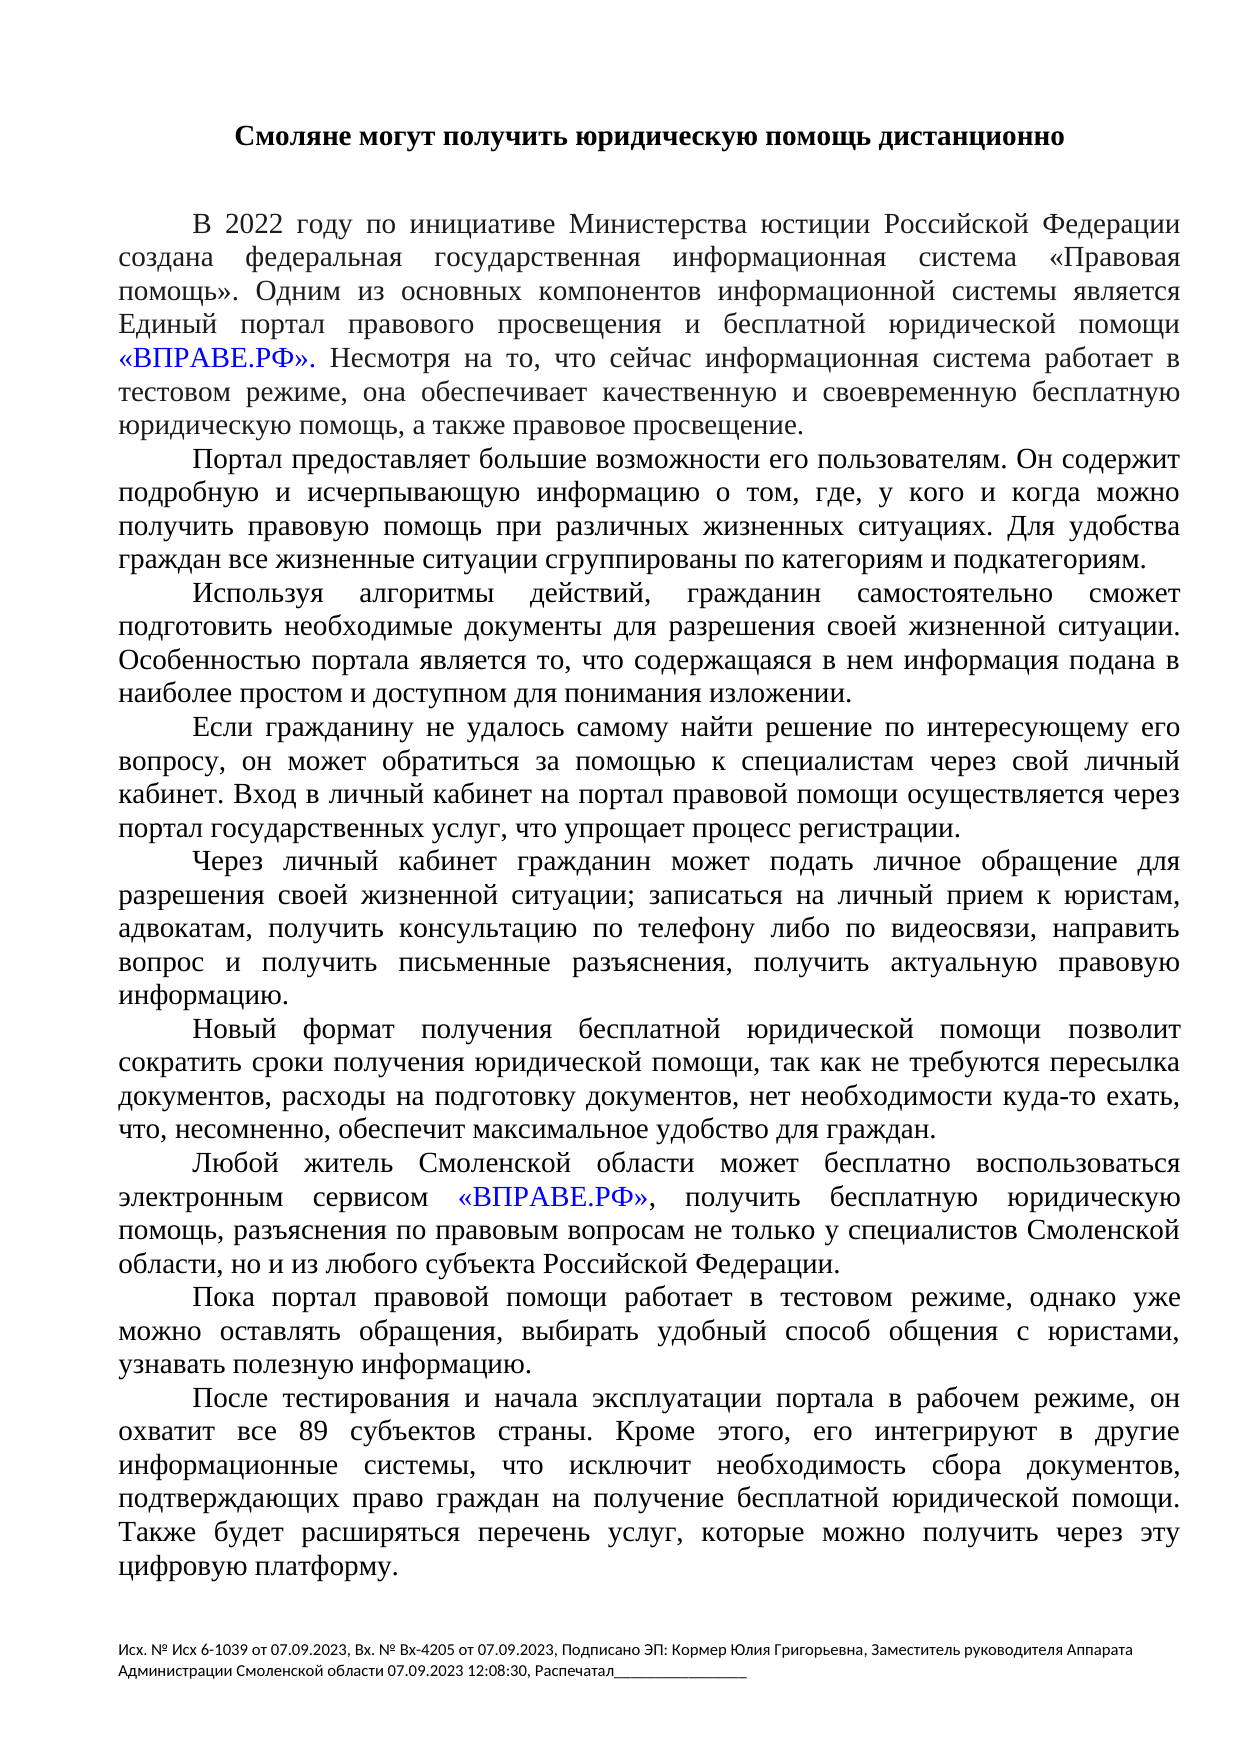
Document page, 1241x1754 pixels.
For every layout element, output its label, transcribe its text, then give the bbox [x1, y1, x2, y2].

text Пока портал правовой помощи работает в тестовом режиме, однако уже можно оставлять обращения, выбирать удобный способ общения с юристами, узнавать полезную информацию. [118, 1279, 1181, 1380]
text Через личный кабинет гражданин может подать личное обращение для разрешения своей жизненной ситуации; записаться на личный прием к юристам, адвокатам, получить консультацию по телефону либо по видеосвязи, направить вопрос и получить письменные разъяснения, получить актуальную правовую информацию. [118, 843, 1181, 910]
text Любой житель Смоленской области может бесплатно воспользоваться электронным сервисом «ВПРАВЕ.РФ», получить бесплатную юридическую помощь, разъяснения по правовым вопросам не только у специалистов Смоленской области, но и из любого субъекта Российской Федерации. [118, 1145, 1181, 1279]
text В 2022 году по инициативе Министерства юстиции Российской Федерации создана федеральная государственная информационная система «Правовая помощь». Одним из основных компонентов информационной системы является Единый портал правового просвещения и бесплатной юридической помощи «ВПРАВЕ.РФ». Несмотря на то, что сейчас информационная система работает в тестовом режиме, она обеспечивает качественную и своевременную бесплатную юридическую помощь, а также правовое просвещение. [118, 206, 1181, 441]
text Портал предоставляет большие возможности его пользователям. Он содержит подробную и исчерпывающую информацию о том, где, у кого и когда можно получить правовую помощь при различных жизненных ситуациях. Для удобства граждан все жизненные ситуации сгруппированы по категориям и подкатегориям. [118, 441, 1181, 575]
text Через личный кабинет гражданин может подать личное обращение для разрешения своей жизненной ситуации; записаться на личный прием к юристам, адвокатам, получить консультацию по телефону либо по видеосвязи, направить вопрос и получить письменные разъяснения, получить актуальную правовую информацию. [118, 977, 1181, 1011]
text Если гражданину не удалось самому найти решение по интересующему его вопросу, он может обратиться за помощью к специалистам через свой личный кабинет. Вход в личный кабинет на портал правовой помощи осуществляется через портал государственных услуг, что упрощает процесс регистрации. [118, 709, 1181, 843]
text Новый формат получения бесплатной юридической помощи позволит сократить сроки получения юридической помощи, так как не требуются пересылка документов, расходы на подготовку документов, нет необходимости куда-то ехать, что, несомненно, обеспечит максимальное удобство для граждан. [118, 1011, 1181, 1145]
text После тестирования и начала эксплуатации портала в рабочем режиме, он охватит все 89 субъектов страны. Кроме этого, его интегрируют в другие информационные системы, что исключит необходимость сбора документов, подтверждающих право граждан на получение бесплатной юридической помощи. Также будет расширяться перечень услуг, которые можно получить через эту цифровую платформу. [118, 1380, 1181, 1581]
text Используя алгоритмы действий, гражданин самостоятельно сможет подготовить необходимые документы для разрешения своей жизненной ситуации. Особенностью портала является то, что содержащаяся в нем информация подана в наиболее простом и доступном для понимания изложении. [118, 575, 1181, 709]
text Смоляне могут получить юридическую помощь дистанционно [118, 118, 1181, 152]
